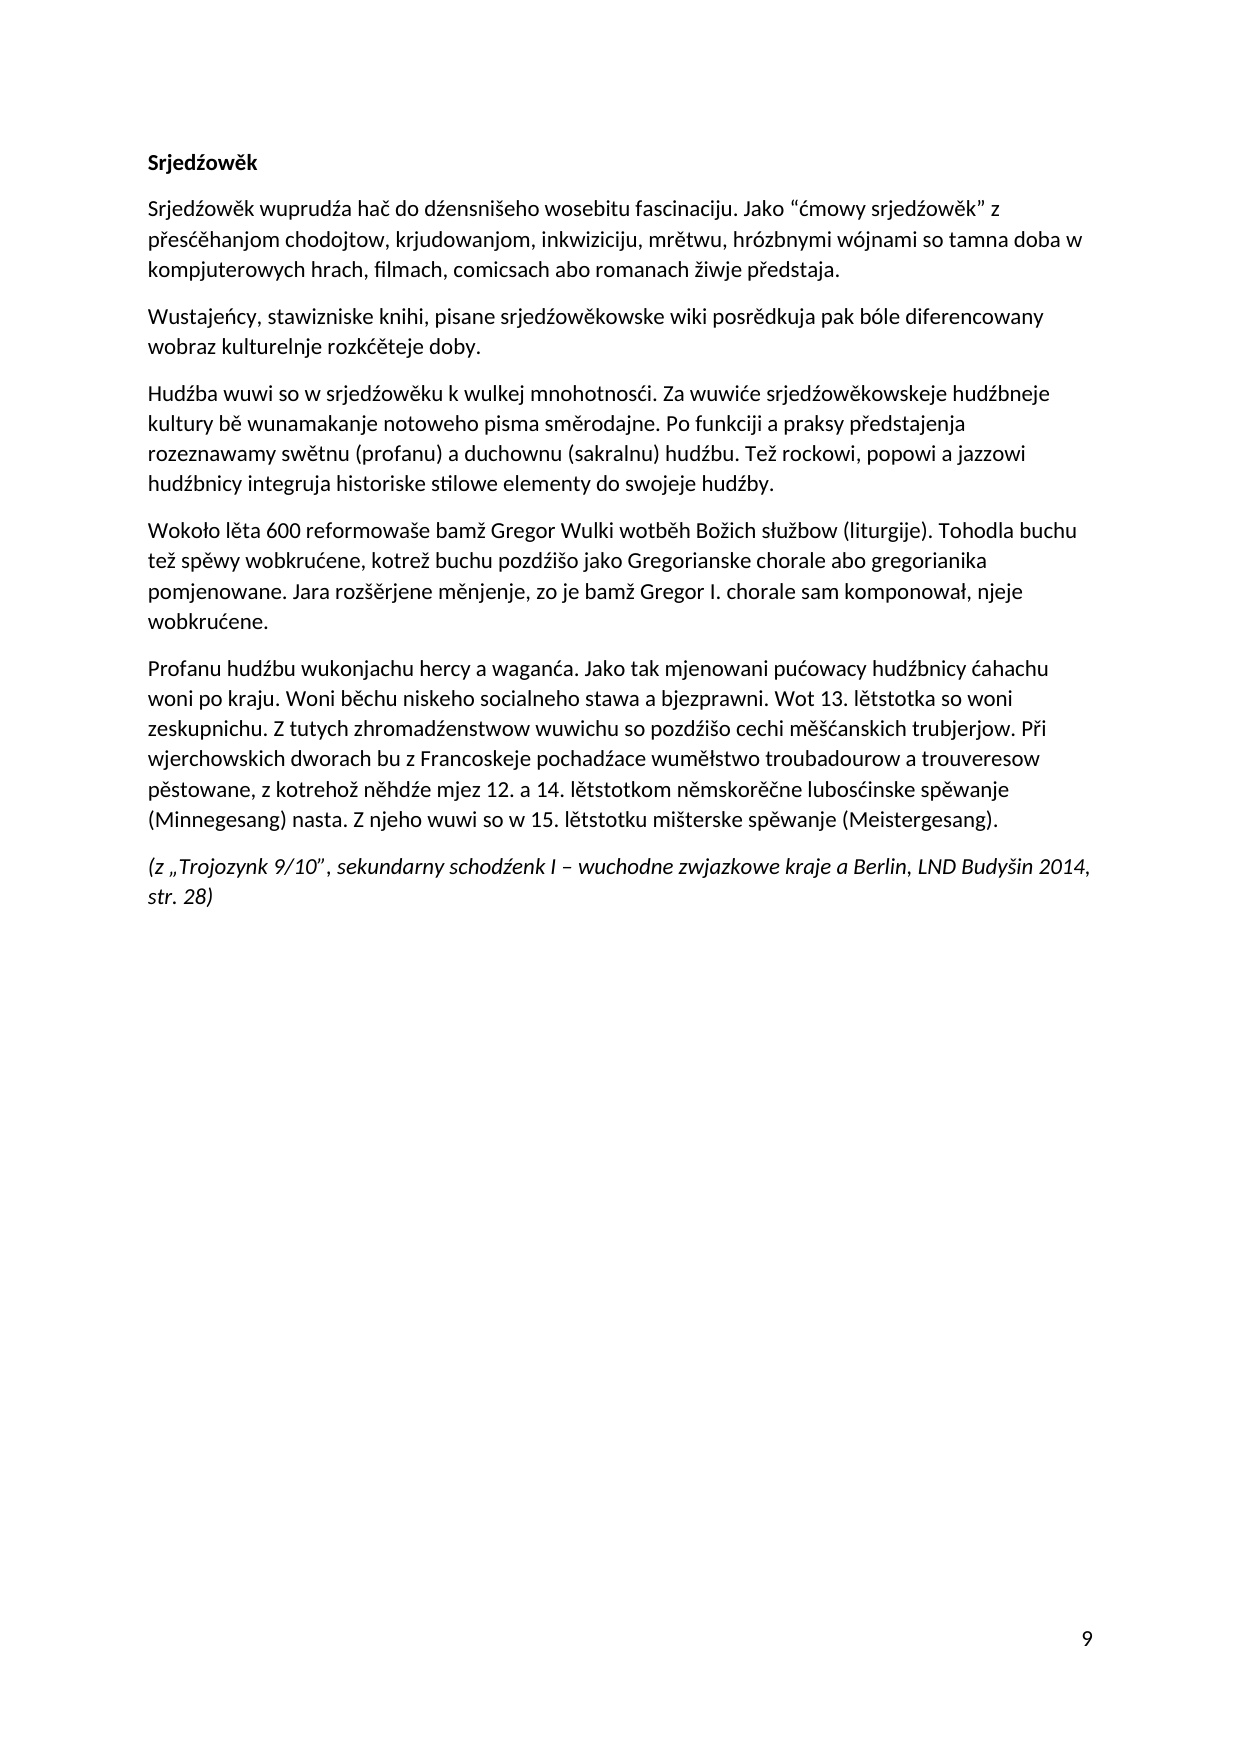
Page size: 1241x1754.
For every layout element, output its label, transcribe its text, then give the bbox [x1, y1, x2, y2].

text Srjedźowěk wuprudźa hač do dźensnišeho wosebitu fascinaciju. Jako “ćmowy srjedźowěk” z přesćěhanjom chodojtow, krjudowanjom, inkwiziciju, mrětwu, hrózbnymi wójnami so tamna doba w kompjuterowych hrach, filmach, comicsach abo romanach žiwje předstaja. [148, 194, 1093, 283]
text Hudźba wuwi so w srjedźowěku k wulkej mnohotnosći. Za wuwiće srjedźowěkowskeje hudźbneje kultury bě wunamakanje notoweho pisma směrodajne. Po funkciji a praksy předstajenja rozeznawamy swětnu (profanu) a duchownu (sakralnu) hudźbu. Tež rockowi, popowi a jazzowi hudźbnicy integruja historiske stilowe elementy do swojeje hudźby. [148, 379, 1093, 497]
text Wustajeńcy, stawizniske knihi, pisane srjedźowěkowske wiki posrědkuja pak bóle diferencowany wobraz kulturelnje rozkćěteje doby. [148, 302, 1093, 360]
text Srjedźowěk [148, 148, 1093, 176]
text Profanu hudźbu wukonjachu hercy a waganća. Jako tak mjenowani pućowacy hudźbnicy ćahachu woni po kraju. Woni běchu niskeho socialneho stawa a bjezprawni. Wot 13. lětstotka so woni zeskupnichu. Z tutych zhromadźenstwow wuwichu so pozdźišo cechi měšćanskich trubjerjow. Při wjerchowskich dworach bu z Francoskeje pochadźace wuměłstwo troubadourow a trouveresow pěstowane, z kotrehož něhdźe mjez 12. a 14. lětstotkom němskorěčne lubosćinske spěwanje (Minnegesang) nasta. Z njeho wuwi so w 15. lětstotku mišterske spěwanje (Meistergesang). [148, 654, 1093, 833]
text (z „Trojozynk 9/10”, sekundarny schodźenk I – wuchodne zwjazkowe kraje a Berlin, LND Budyšin 2014, str. 28) [148, 852, 1093, 910]
text Wokoło lěta 600 reformowaše bamž Gregor Wulki wotběh Božich słužbow (liturgije). Tohodla buchu tež spěwy wobkrućene, kotrež buchu pozdźišo jako Gregorianske chorale abo gregorianika pomjenowane. Jara rozšěrjene měnjenje, zo je bamž Gregor I. chorale sam komponował, njeje wobkrućene. [148, 516, 1093, 635]
